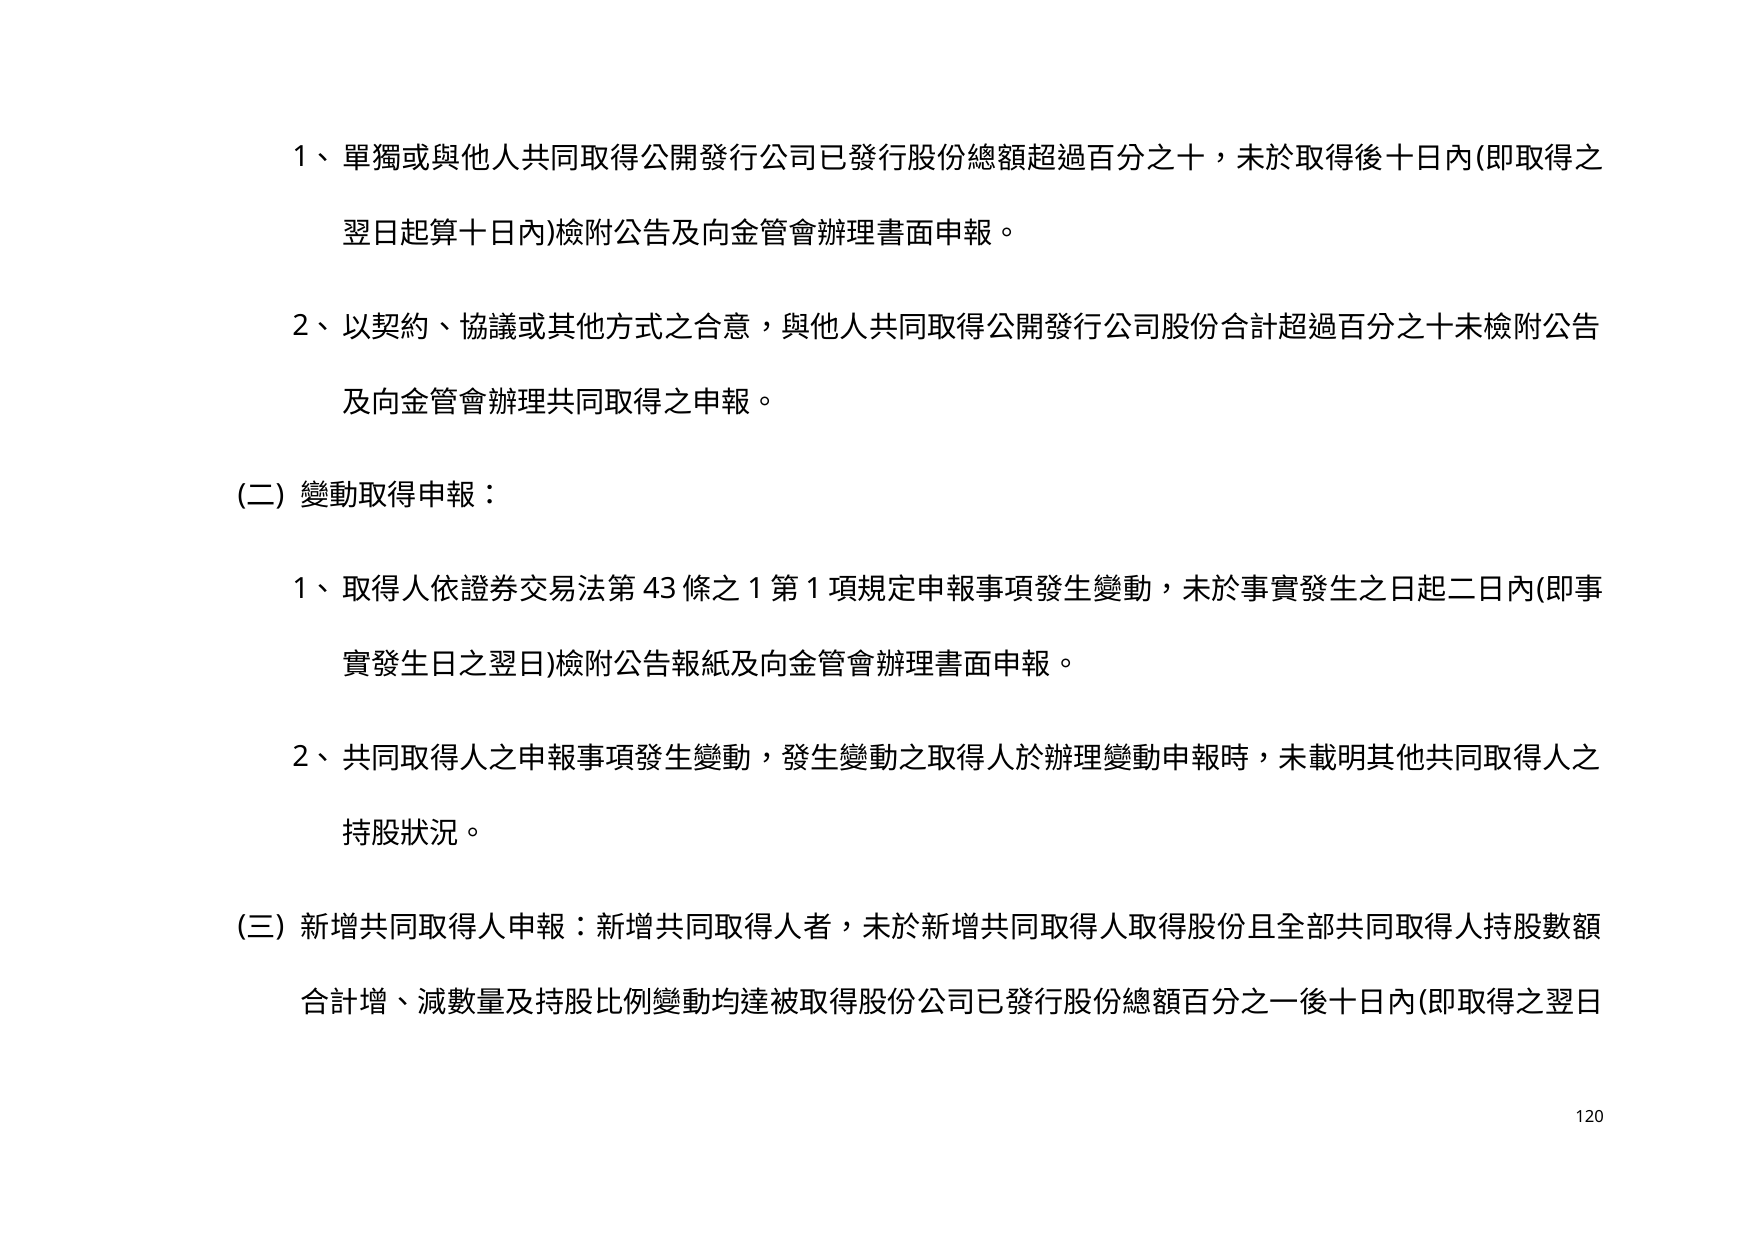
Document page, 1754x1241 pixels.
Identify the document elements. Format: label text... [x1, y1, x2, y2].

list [237, 887, 1604, 1037]
list 取得人依證券交易法第43條之1第1項規定申報事項發生變動，未於事實發生之日起二日內(即事實發生日之翌日)檢附公告報紙及向金管會辦理書面申報。 [292, 549, 1604, 699]
list 變動取得申報： [237, 456, 1604, 531]
list 以契約、協議或其他方式之合意，與他人共同取得公開發行公司股份合計超過百分之十未檢附公告及向金管會辦理共同取得之申報。 [292, 287, 1604, 437]
list 單獨或與他人共同取得公開發行公司已發行股份總額超過百分之十，未於取得後十日內(即取得之翌日起算十日內)檢附公告及向金管會辦理書面申報。 [292, 118, 1604, 268]
list 共同取得人之申報事項發生變動，發生變動之取得人於辦理變動申報時，未載明其他共同取得人之持股狀況。 [292, 718, 1604, 868]
